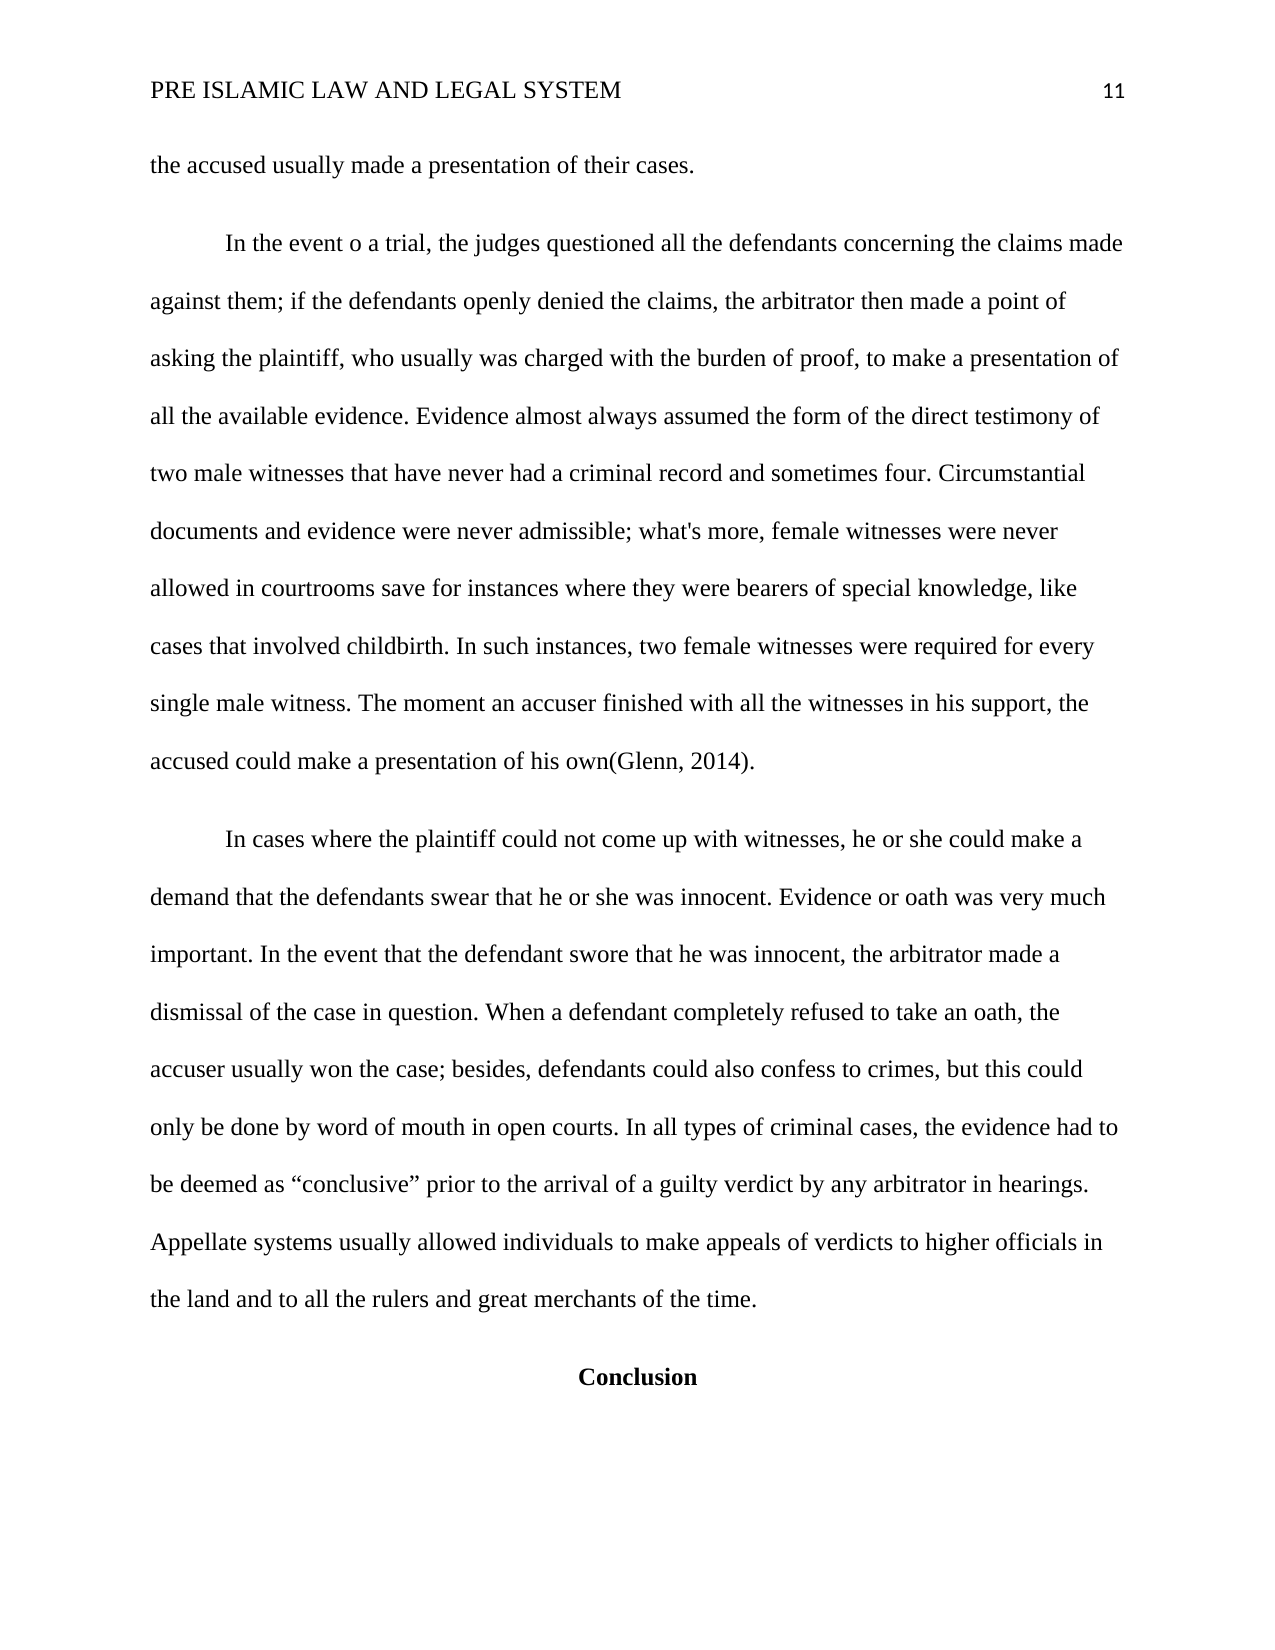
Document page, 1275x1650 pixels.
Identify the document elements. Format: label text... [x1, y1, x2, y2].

text In the event o a trial, the judges questioned all the defendants concerning the claims made against them; if the defendants openly denied the claims, the arbitrator then made a point of asking the plaintiff, who usually was charged with the burden of proof, to make a presentation of all the available evidence. Evidence almost always assumed the form of the direct testimony of two male witnesses that have never had a criminal record and sometimes four. Circumstantial documents and evidence were never admissible; what's more, female witnesses were never allowed in courtrooms save for instances where they were bearers of special knowledge, like cases that involved childbirth. In such instances, two female witnesses were required for every single male witness. The moment an accuser finished with all the witnesses in his support, the accused could make a presentation of his own(Glenn, 2014). [150, 228, 1125, 774]
text In cases where the plaintiff could not come up with witnesses, he or she could make a demand that the defendants swear that he or she was innocent. Evidence or oath was very much important. In the event that the defendant swore that he was innocent, the arbitrator made a dismissal of the case in question. When a defendant completely refused to take an oath, the accuser usually won the case; besides, defendants could also confess to crimes, but this could only be done by word of mouth in open courts. In all types of criminal cases, the evidence had to be deemed as “conclusive” prior to the arrival of a guilty verdict by any arbitrator in hearings. Appellate systems usually allowed individuals to make appeals of verdicts to higher officials in the land and to all the rulers and great merchants of the time. [150, 824, 1125, 1313]
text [150, 150, 1125, 179]
text Conclusion [150, 1362, 1125, 1391]
